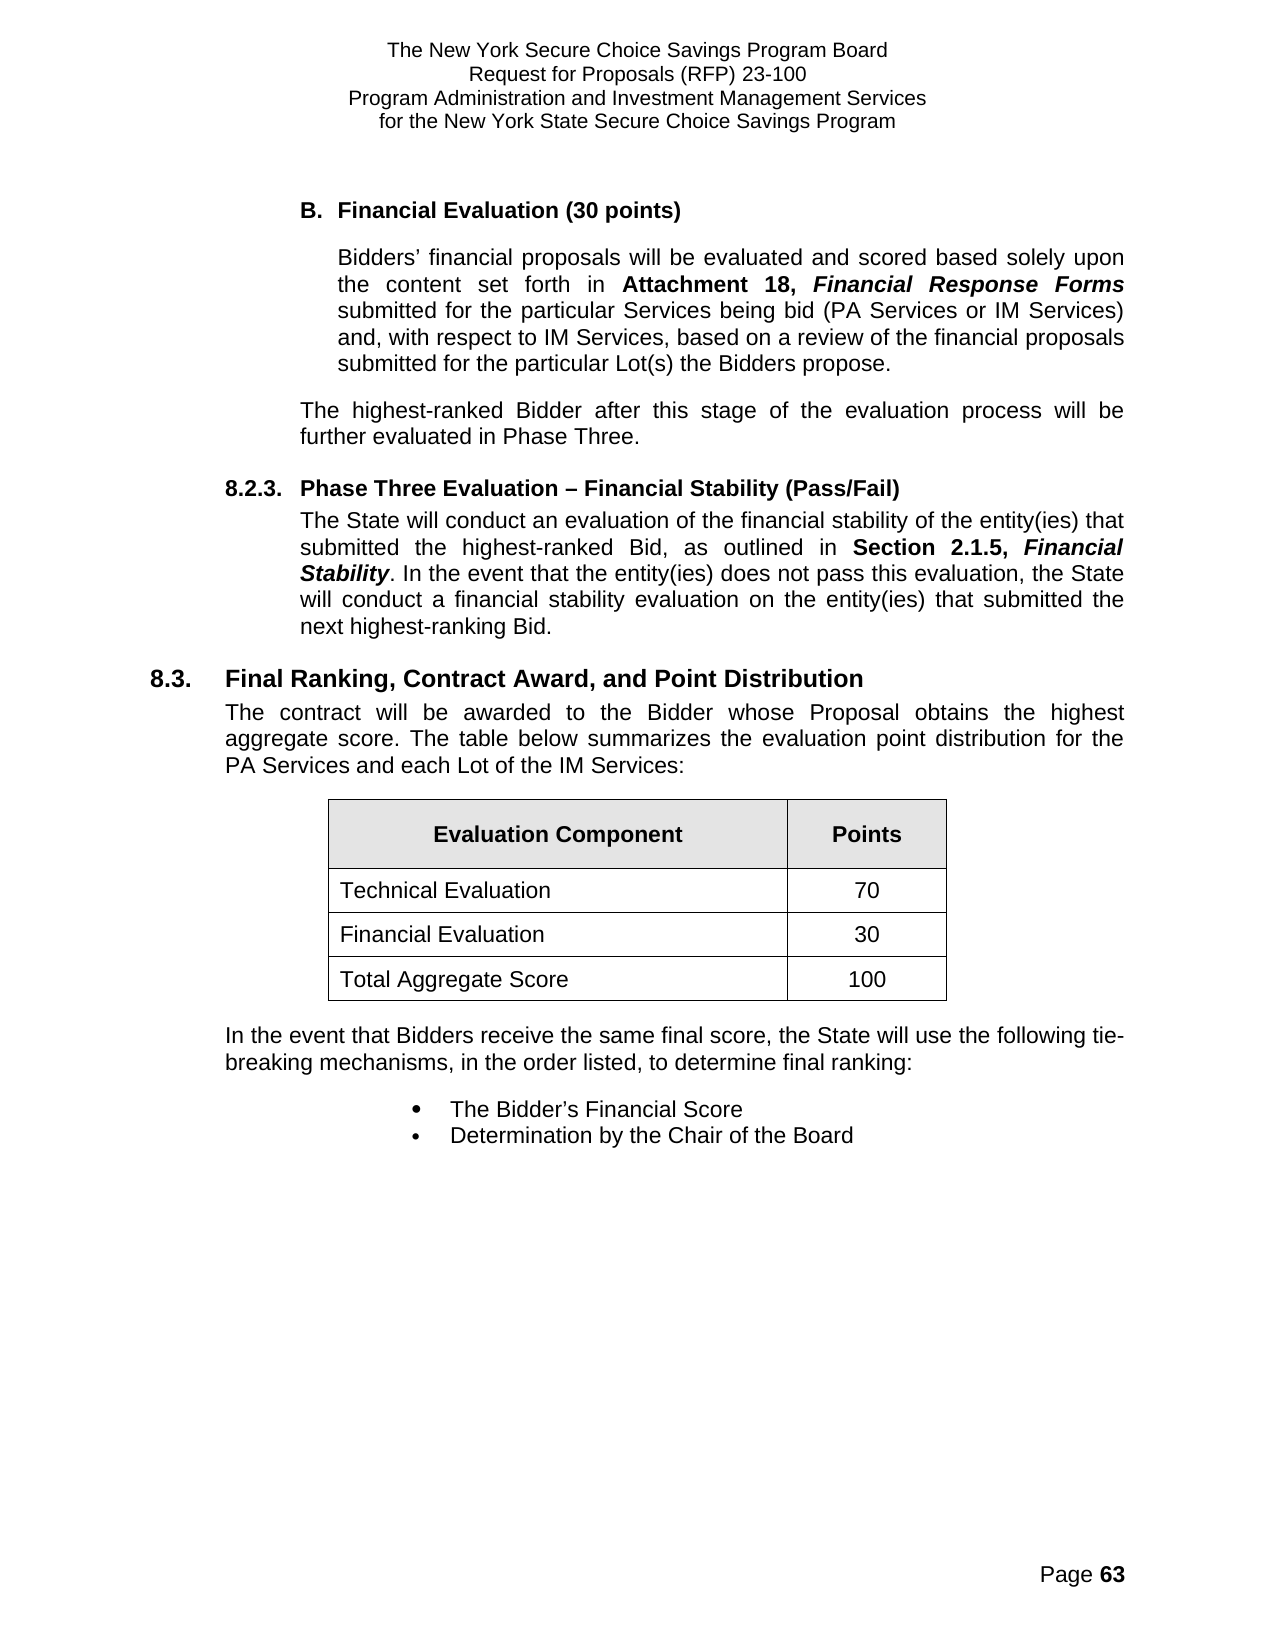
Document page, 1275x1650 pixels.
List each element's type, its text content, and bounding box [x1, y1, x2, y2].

table_header Evaluation Component [329, 800, 787, 868]
table_header Points [788, 800, 946, 868]
list The Bidder’s Financial Score [412, 1096, 1125, 1122]
list Determination by the Chair of the Board [412, 1122, 1125, 1148]
subtitle Phase Three Evaluation – Financial Stability (Pass/Fail) [225, 475, 1125, 501]
table_cell Financial Evaluation [329, 913, 787, 956]
table_cell Total Aggregate Score [329, 957, 787, 1000]
table_cell 70 [788, 869, 946, 912]
table_cell Technical Evaluation [329, 869, 787, 912]
text The highest-ranked Bidder after this stage of the evaluation process will be further evaluated in Phase Three. [300, 397, 1125, 450]
table_cell 100 [788, 957, 946, 1000]
subtitle Final Ranking, Contract Award, and Point Distribution [150, 664, 1125, 693]
list Financial Evaluation (30 points) [300, 197, 1125, 223]
list Bidders’ financial proposals will be evaluated and scored based solely upon the content set forth in Attachment 18, Financial Response Forms submitted for the particular Services being bid (PA Services or IM Services) and, with respect to IM Services, based on a review of the financial proposals submitted for the particular Lot(s) the Bidders propose. [337, 244, 1125, 376]
text The contract will be awarded to the Bidder whose Proposal obtains the highest aggregate score. The table below summarizes the evaluation point distribution for the PA Services and each Lot of the IM Services: [225, 699, 1125, 778]
list The State will conduct an evaluation of the financial stability of the entity(ies) that submitted the highest-ranked Bid, as outlined in Section 2.1.5, Financial Stability. In the event that the entity(ies) does not pass this evaluation, the State will conduct a financial stability evaluation on the entity(ies) that submitted the next highest-ranking Bid. [300, 507, 1125, 639]
table_cell 30 [788, 913, 946, 956]
text In the event that Bidders receive the same final score, the State will use the following tie-breaking mechanisms, in the order listed, to determine final ranking: [225, 1022, 1125, 1075]
